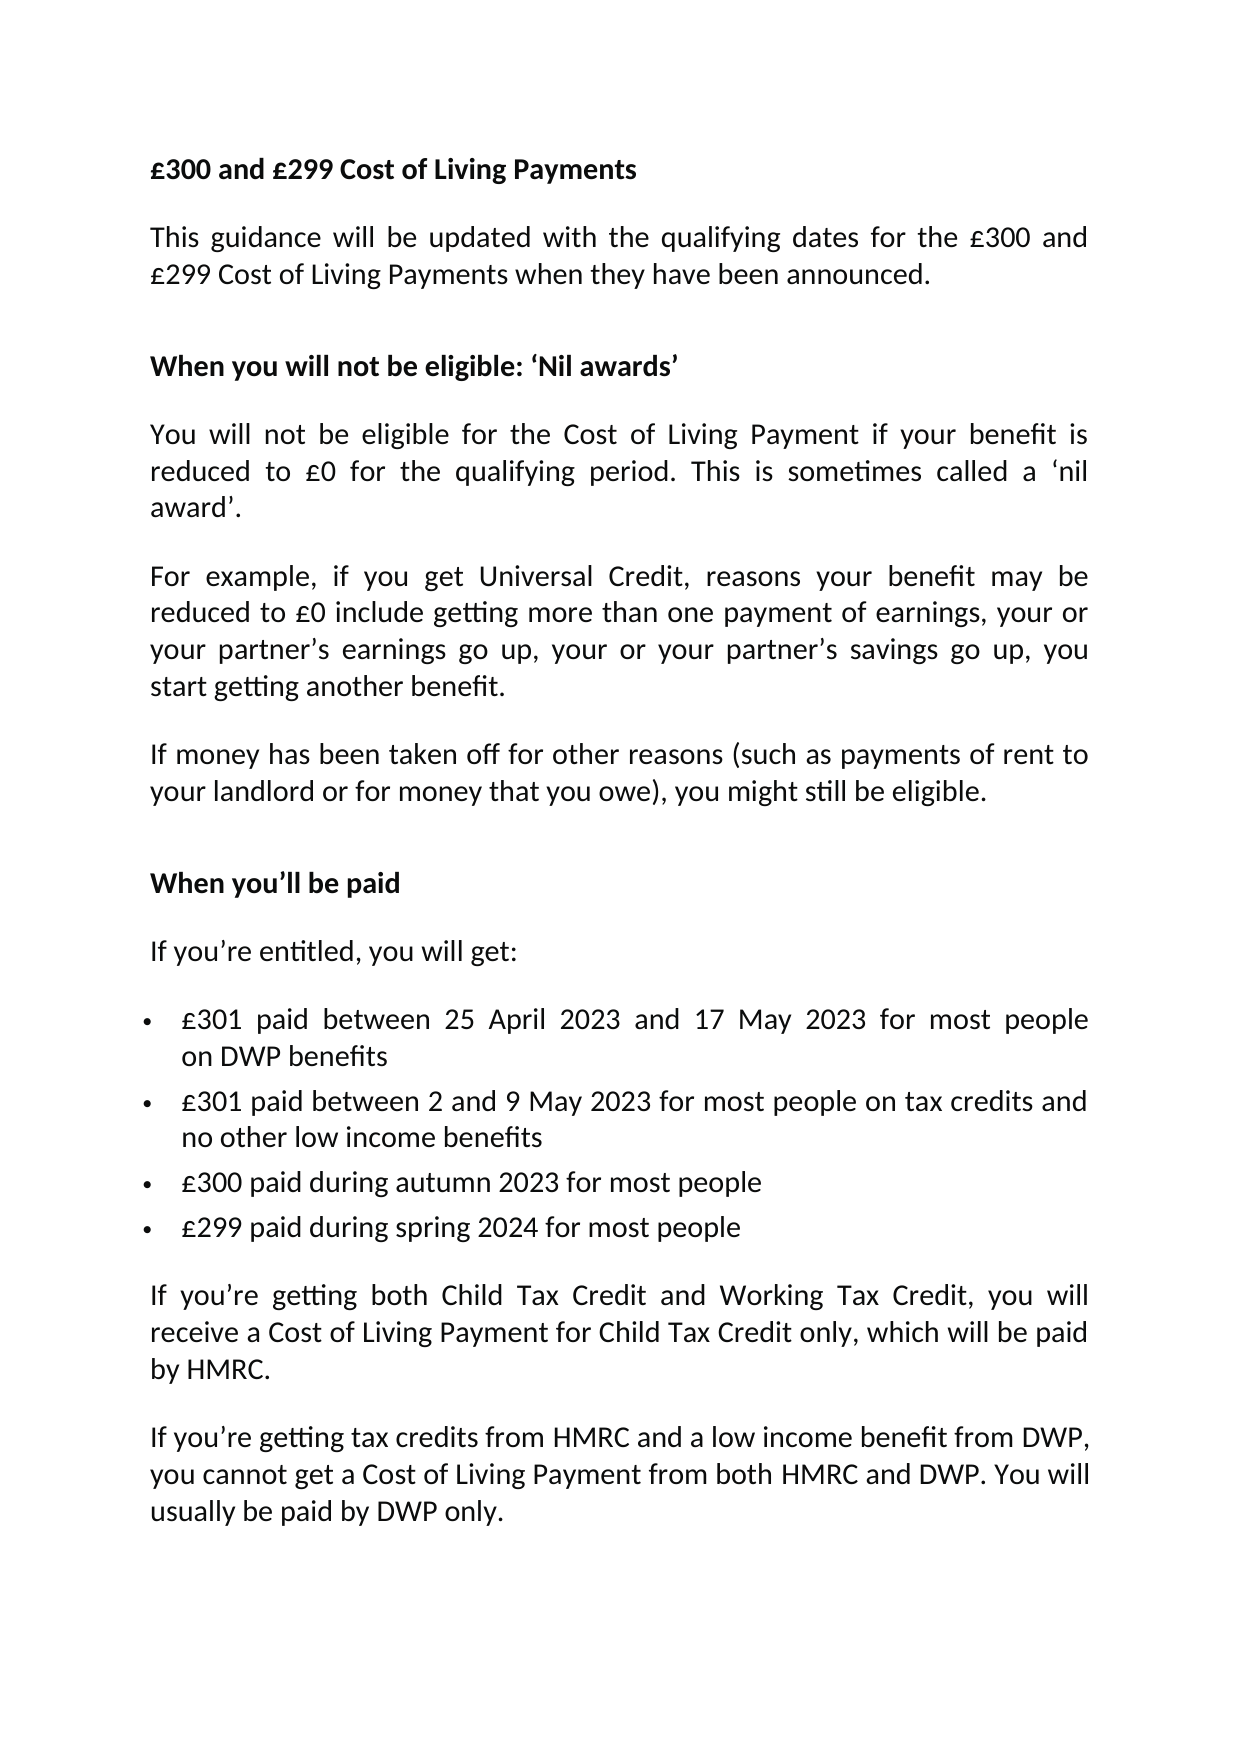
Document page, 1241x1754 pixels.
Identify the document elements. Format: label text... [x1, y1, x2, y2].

text For example, if you get Universal Credit, reasons your benefit may be reduced to £0 include getting more than one payment of earnings, your or your partner’s earnings go up, your or your partner’s savings go up, you start getting another benefit. [150, 557, 1090, 704]
list £300 paid during autumn 2023 for most people [144, 1163, 1090, 1200]
text If you’re entitled, you will get: [150, 932, 1090, 969]
text When you’ll be paid [150, 864, 1090, 901]
text If you’re getting both Child Tax Credit and Working Tax Credit, you will receive a Cost of Living Payment for Child Tax Credit only, which will be paid by HMRC. [150, 1276, 1090, 1387]
text If you’re getting tax credits from HMRC and a low income benefit from DWP, you cannot get a Cost of Living Payment from both HMRC and DWP. You will usually be paid by DWP only. [150, 1418, 1090, 1528]
list £299 paid during spring 2024 for most people [144, 1208, 1090, 1245]
list £301 paid between 25 April 2023 and 17 May 2023 for most people on DWP benefits [144, 1000, 1090, 1074]
list £301 paid between 2 and 9 May 2023 for most people on tax credits and no other low income benefits [144, 1082, 1090, 1155]
text When you will not be eligible: ‘Nil awards’ [150, 347, 1090, 383]
text You will not be eligible for the Cost of Living Payment if your benefit is reduced to £0 for the qualifying period. This is sometimes called a ‘nil award’. [150, 415, 1090, 525]
text If money has been taken off for other reasons (such as payments of rent to your landlord or for money that you owe), you might still be eligible. [150, 735, 1090, 809]
text £300 and £299 Cost of Living Payments [150, 150, 1090, 187]
text This guidance will be updated with the qualifying dates for the £300 and £299 Cost of Living Payments when they have been announced. [150, 218, 1090, 292]
